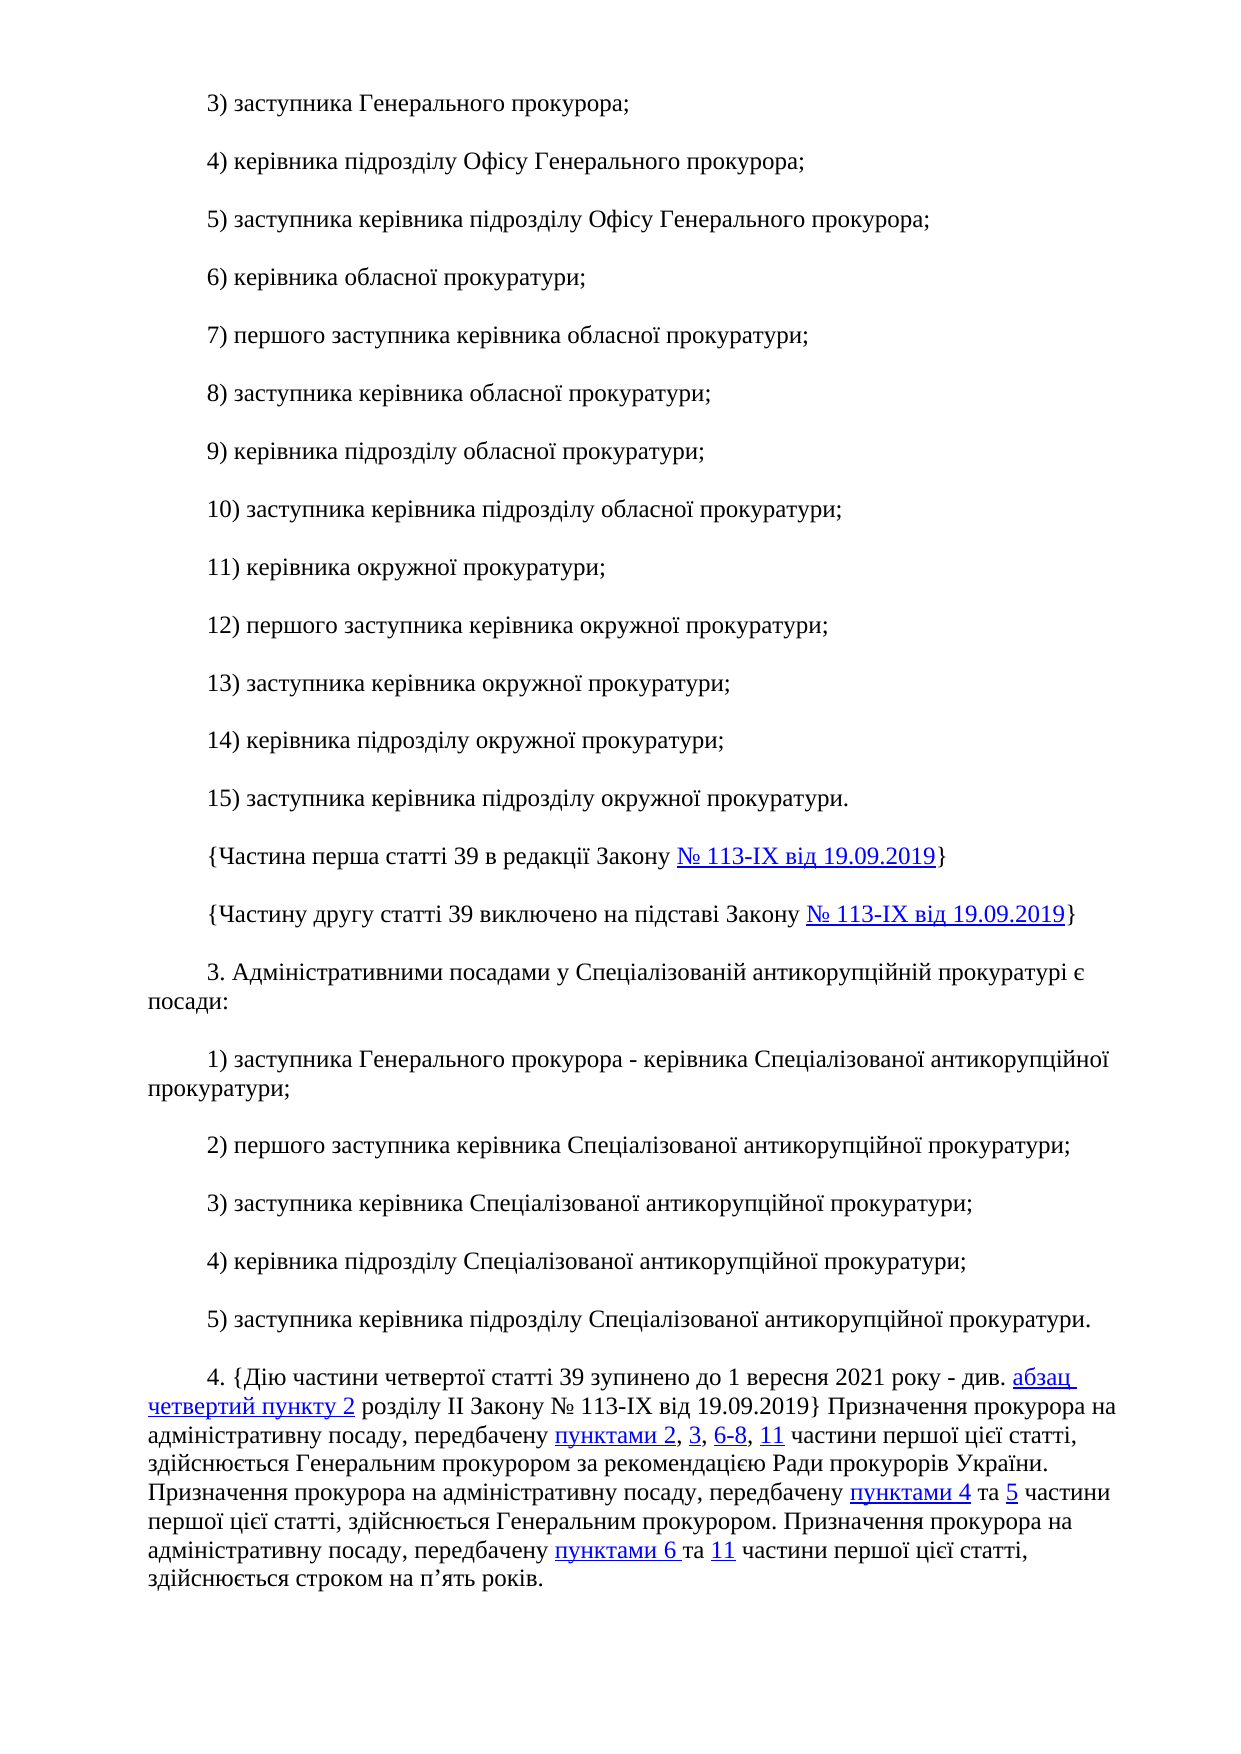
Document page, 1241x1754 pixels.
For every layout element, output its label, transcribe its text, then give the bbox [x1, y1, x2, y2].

text 5) заступника керівника підрозділу Офісу Генерального прокурора; [148, 204, 1152, 233]
text 3. Адміністративними посадами у Спеціалізованій антикорупційній прокуратурі є посади: [148, 957, 1152, 1015]
text 3) заступника керівника Спеціалізованої антикорупційної прокуратури; [148, 1188, 1152, 1217]
text 13) заступника керівника окружної прокуратури; [148, 668, 1152, 696]
text 10) заступника керівника підрозділу обласної прокуратури; [148, 494, 1152, 523]
text 7) першого заступника керівника обласної прокуратури; [148, 320, 1152, 349]
text 11) керівника окружної прокуратури; [148, 552, 1152, 581]
text 14) керівника підрозділу окружної прокуратури; [148, 726, 1152, 754]
text 12) першого заступника керівника окружної прокуратури; [148, 610, 1152, 638]
text 9) керівника підрозділу обласної прокуратури; [148, 436, 1152, 465]
text {Частину другу статті 39 виключено на підставі Закону № 113-IX від 19.09.2019} [148, 899, 1152, 928]
text 5) заступника керівника підрозділу Спеціалізованої антикорупційної прокуратури. [148, 1304, 1152, 1333]
text 4) керівника підрозділу Офісу Генерального прокурора; [148, 146, 1152, 175]
text {Частина перша статті 39 в редакції Закону № 113-IX від 19.09.2019} [148, 841, 1152, 870]
text 4) керівника підрозділу Спеціалізованої антикорупційної прокуратури; [148, 1246, 1152, 1275]
text 6) керівника обласної прокуратури; [148, 262, 1152, 291]
text 2) першого заступника керівника Спеціалізованої антикорупційної прокуратури; [148, 1131, 1152, 1159]
text 8) заступника керівника обласної прокуратури; [148, 378, 1152, 407]
text 1) заступника Генерального прокурора - керівника Спеціалізованої антикорупційної прокуратури; [148, 1044, 1152, 1101]
text 15) заступника керівника підрозділу окружної прокуратури. [148, 783, 1152, 812]
text 3) заступника Генерального прокурора; [148, 88, 1152, 117]
text 4. {Дію частини четвертої статті 39 зупинено до 1 вересня 2021 року - див. абзац четвертий пункту 2 розділу II Закону № 113-IX від 19.09.2019} Призначення прокурора на адміністративну посаду, передбачену пунктами 2, 3, 6-8, 11 частини першої цієї статті, здійснюється Генеральним прокурором за рекомендацією Ради прокурорів України. Призначення прокурора на адміністративну посаду, передбачену пунктами 4 та 5 частини першої цієї статті, здійснюється Генеральним прокурором. Призначення прокурора на адміністративну посаду, передбачену пунктами 6 та 11 частини першої цієї статті, здійснюється строком на п’ять років. [148, 1362, 1152, 1592]
